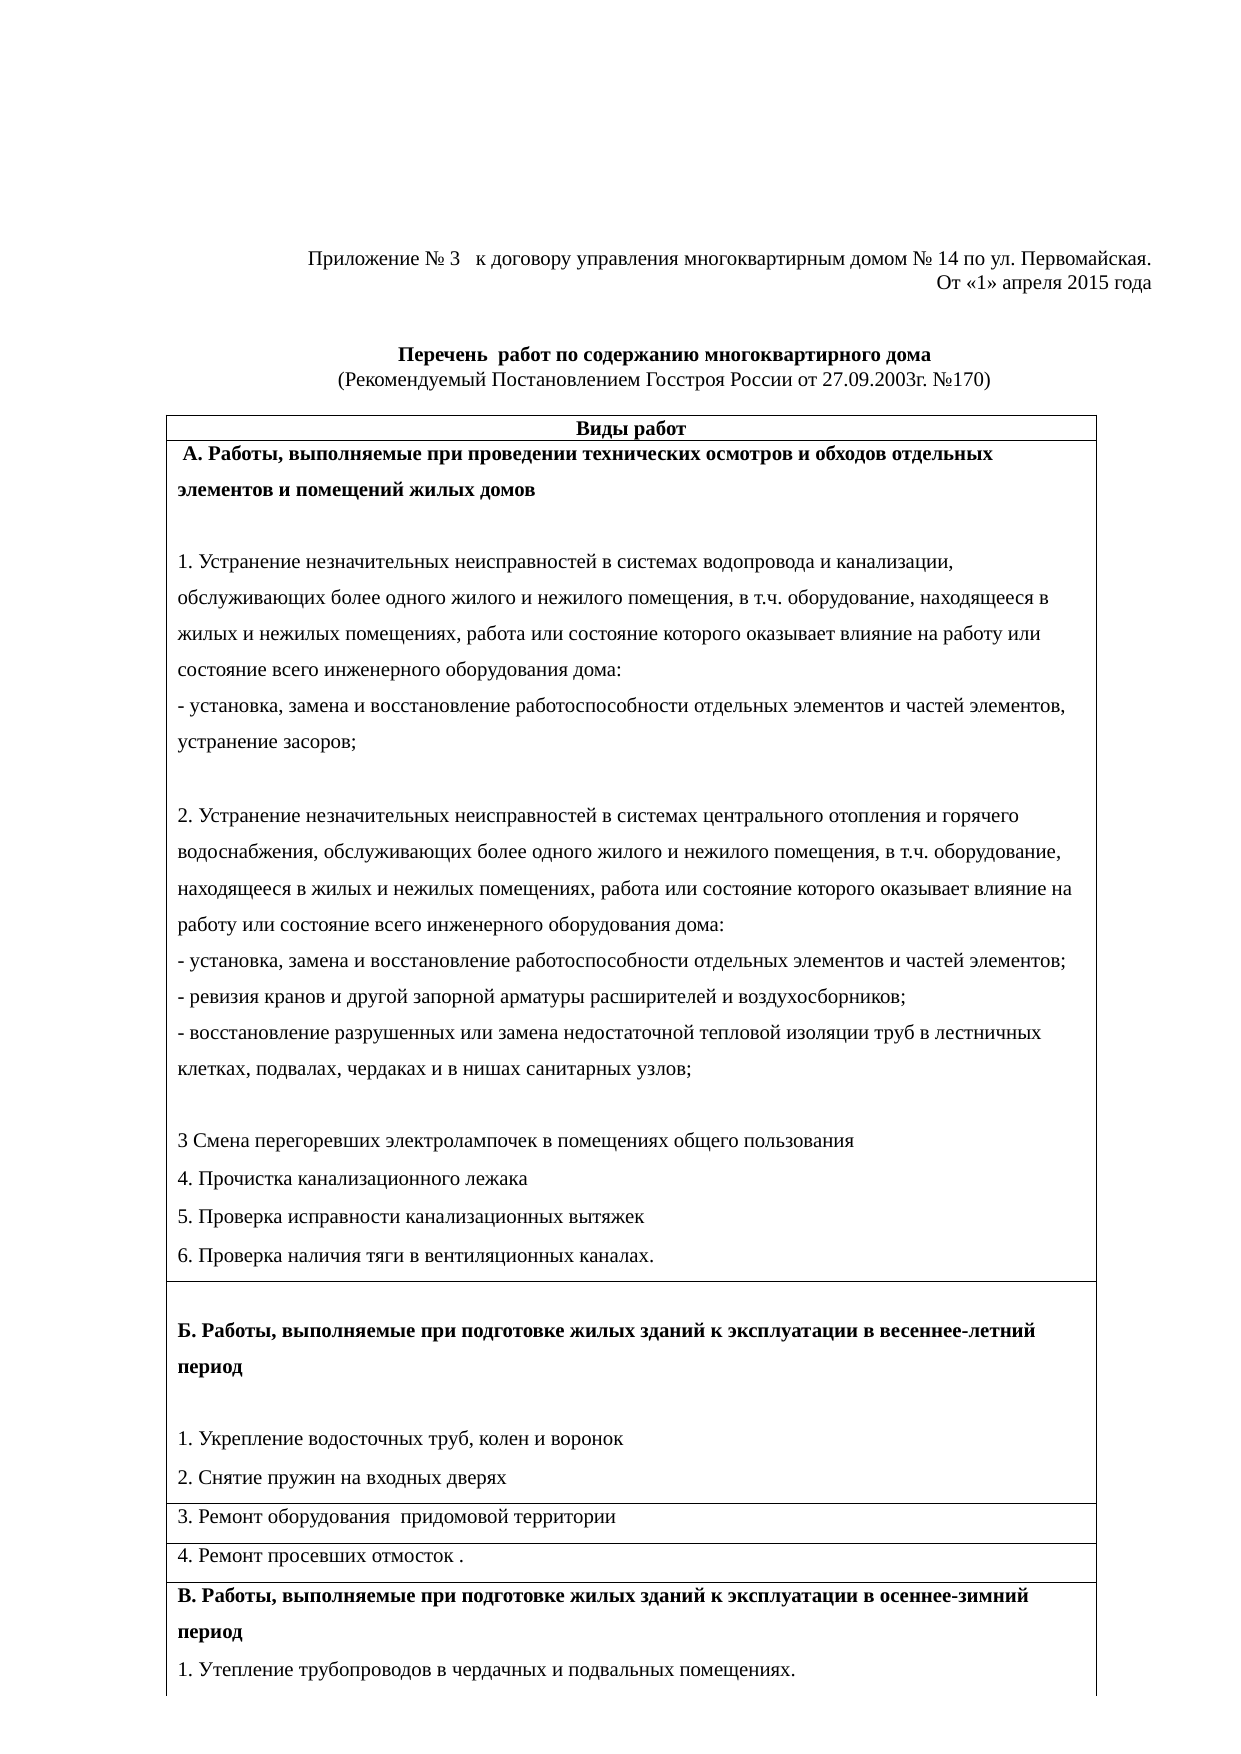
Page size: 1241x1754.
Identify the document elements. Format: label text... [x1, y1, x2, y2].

table_cell В. Работы, выполняемые при подготовке жилых зданий к эксплуатации в осеннее-зимний период [167, 1583, 1096, 1657]
text Приложение № 3 к договору управления многоквартирным домом № 14 по ул. Первомайская. [177, 246, 1152, 270]
table_cell 2. Снятие пружин на входных дверях [167, 1465, 1096, 1503]
text (Рекомендуемый Постановлением Госстроя России от 27.09.2003г. №170) [177, 366, 1152, 391]
table_cell 1. Укрепление водосточных труб, колен и воронок [167, 1426, 1096, 1465]
text От «1» апреля 2015 года [177, 270, 1152, 294]
table_cell 5. Проверка исправности канализационных вытяжек [167, 1205, 1096, 1243]
table_cell 6. Проверка наличия тяги в вентиляционных каналах. [167, 1243, 1096, 1281]
table_cell 3 Смена перегоревших электролампочек в помещениях общего пользования [167, 1128, 1096, 1166]
table_cell 1. Утепление трубопроводов в чердачных и подвальных помещениях. [167, 1657, 1096, 1696]
text Перечень работ по содержанию многоквартирного дома [177, 342, 1152, 366]
table_cell 2. Устранение незначительных неисправностей в системах центрального отопления и горячего водоснабжения, обслуживающих более одного жилого и нежилого помещения, в т.ч. оборудование, находящееся в жилых и нежилых помещениях, работа или состояние которого оказывает влияние на работу или состояние всего инженерного оборудования дома: - установка, замена и восстановление работоспособности отдельных элементов и частей элементов; - ревизия кранов и другой запорной арматуры расширителей и воздухосборников; - восстановление разрушенных или замена недостаточной тепловой изоляции труб в лестничных клетках, подвалах, чердаках и в нишах санитарных узлов; [167, 768, 1096, 1128]
table_cell 3. Ремонт оборудования придомовой территории [167, 1504, 1096, 1542]
table_cell 4. Ремонт просевших отмосток . [167, 1544, 1096, 1582]
table_header Виды работ [167, 416, 1096, 440]
table_cell А. Работы, выполняемые при проведении технических осмотров и обходов отдельных элементов и помещений жилых домов 1. Устранение незначительных неисправностей в системах водопровода и канализации, обслуживающих более одного жилого и нежилого помещения, в т.ч. оборудование, находящееся в жилых и нежилых помещениях, работа или состояние которого оказывает влияние на работу или состояние всего инженерного оборудования дома: - установка, замена и восстановление работоспособности отдельных элементов и частей элементов, устранение засоров; [167, 441, 1096, 767]
table_cell Б. Работы, выполняемые при подготовке жилых зданий к эксплуатации в весеннее-летний период [167, 1282, 1096, 1426]
table_cell 4. Прочистка канализационного лежака [167, 1166, 1096, 1204]
